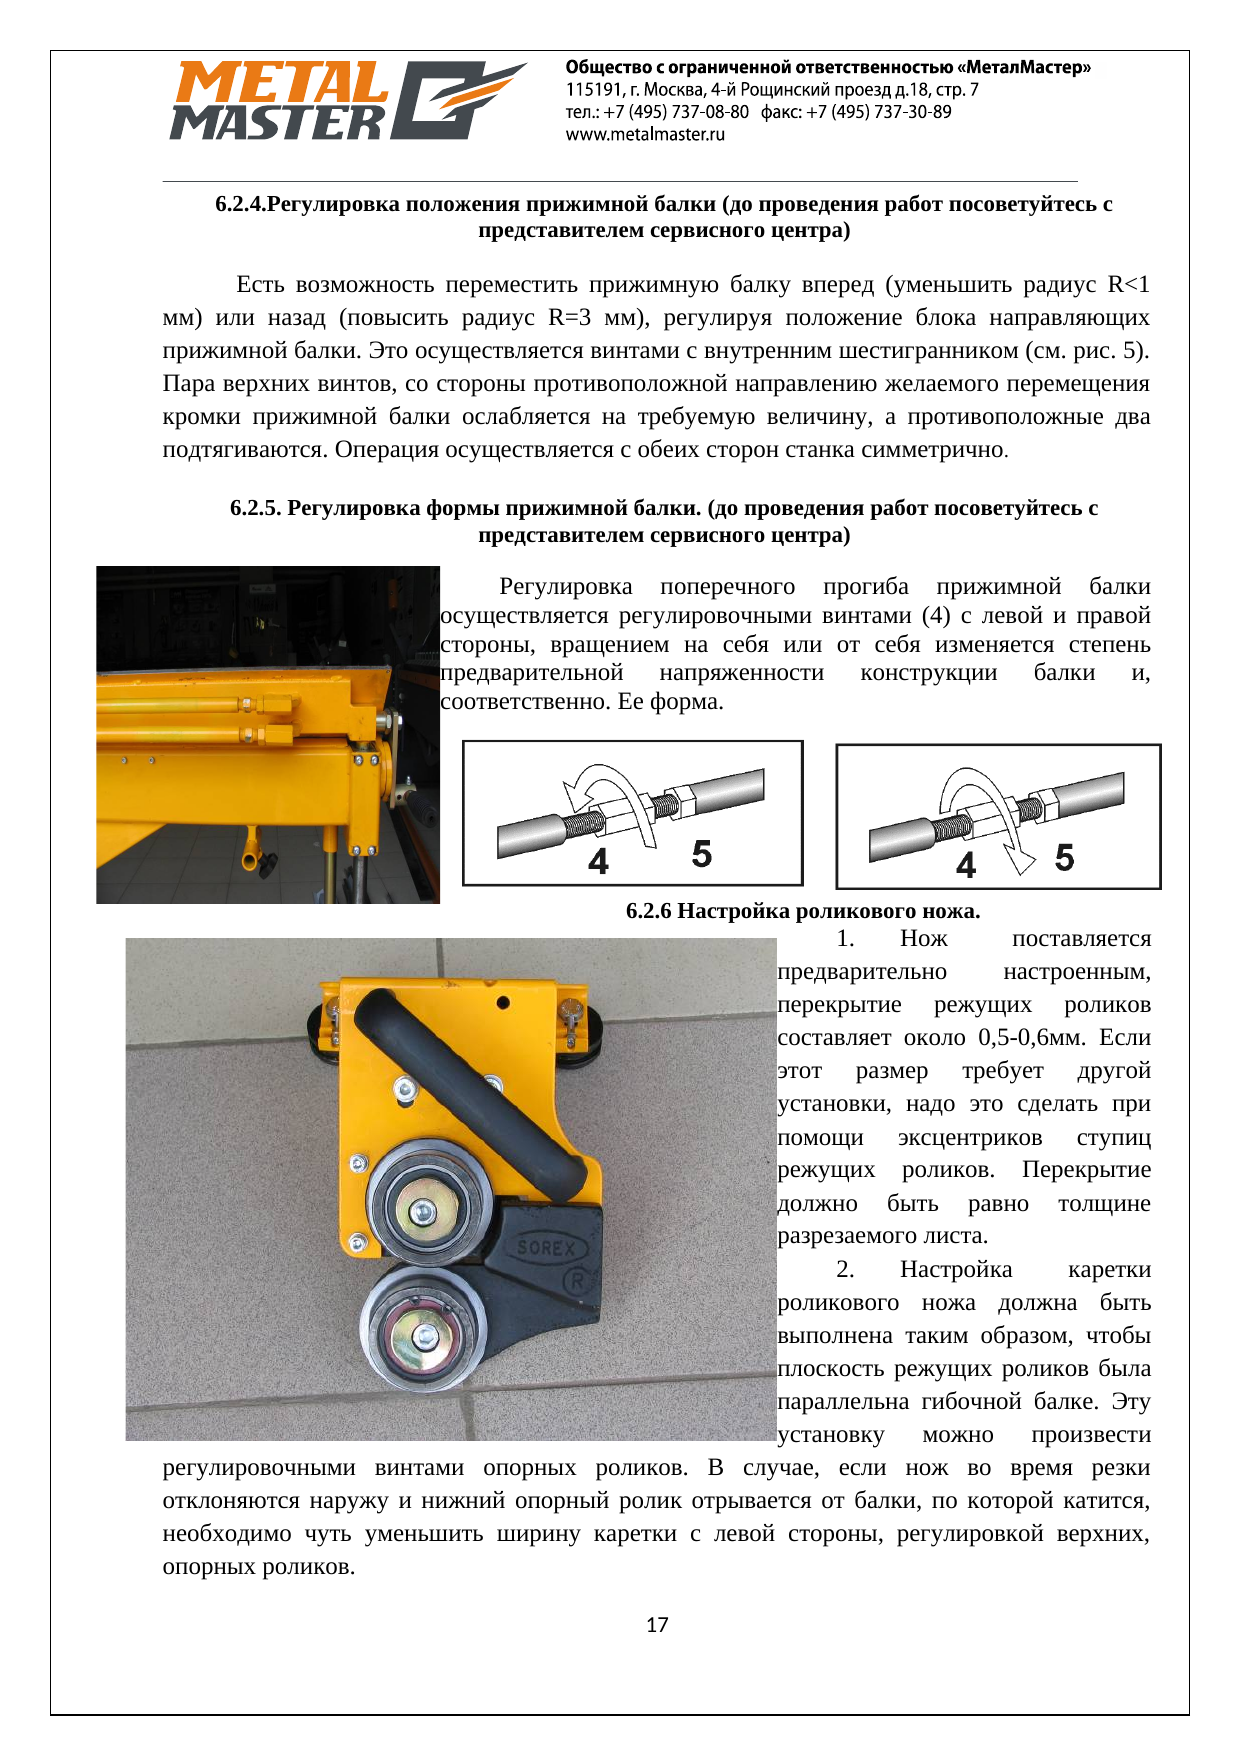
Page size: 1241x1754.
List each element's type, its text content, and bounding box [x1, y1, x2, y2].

picture [457, 736, 808, 890]
list Нож поставляется предварительно настроенным, перекрытие режущих роликов составляет около 0,5-0,6мм. Если этот размер требует другой установки, надо это сделать при помощи эксцентриков ступиц режущих роликов. Перекрытие должно быть равно толщине разрезаемого листа. [162, 923, 1152, 1249]
text 6.2.5. Регулировка формы прижимной балки. (до проведения работ посоветуйтесь с представителем сервисного центра) [177, 494, 1152, 547]
picture [123, 938, 776, 1438]
text 6.2.4.Регулировка положения прижимной балки (до проведения работ посоветуйтесь с представителем сервисного центра) [177, 189, 1152, 242]
picture [96, 566, 440, 904]
list Настройка каретки роликового ножа должна быть выполнена таким образом, чтобы плоскость режущих роликов была параллельна гибочной балке. Эту установку можно произвести регулировочными винтами опорных роликов. В случае, если нож во время резки отклоняются наружу и нижний опорный ролик отрывается от балки, по которой катится, необходимо чуть уменьшить ширину каретки с левой стороны, регулировкой верхних, опорных роликов. [162, 1254, 1152, 1579]
text Есть возможность переместить прижимную балку вперед (уменьшить радиус R<1 мм) или назад (повысить радиус R=3 мм), регулируя положение блока направляющих прижимной балки. Это осуществляется винтами с внутренним шестигранником (см. рис. 5). Пара верхних винтов, со стороны противоположной направлению желаемого перемещения кромки прижимной балки ослабляется на требуемую величину, а противоположные два подтягиваются. Операция осуществляется с обеих сторон станка симметрично. [162, 269, 1152, 462]
picture [831, 737, 1166, 895]
text Регулировка поперечного прогиба прижимной балки осуществляется регулировочными винтами (4) с левой и правой стороны, вращением на себя или от себя изменяется степень предварительной напряженности конструкции балки и, соответственно. Ее форма. [440, 571, 1152, 715]
